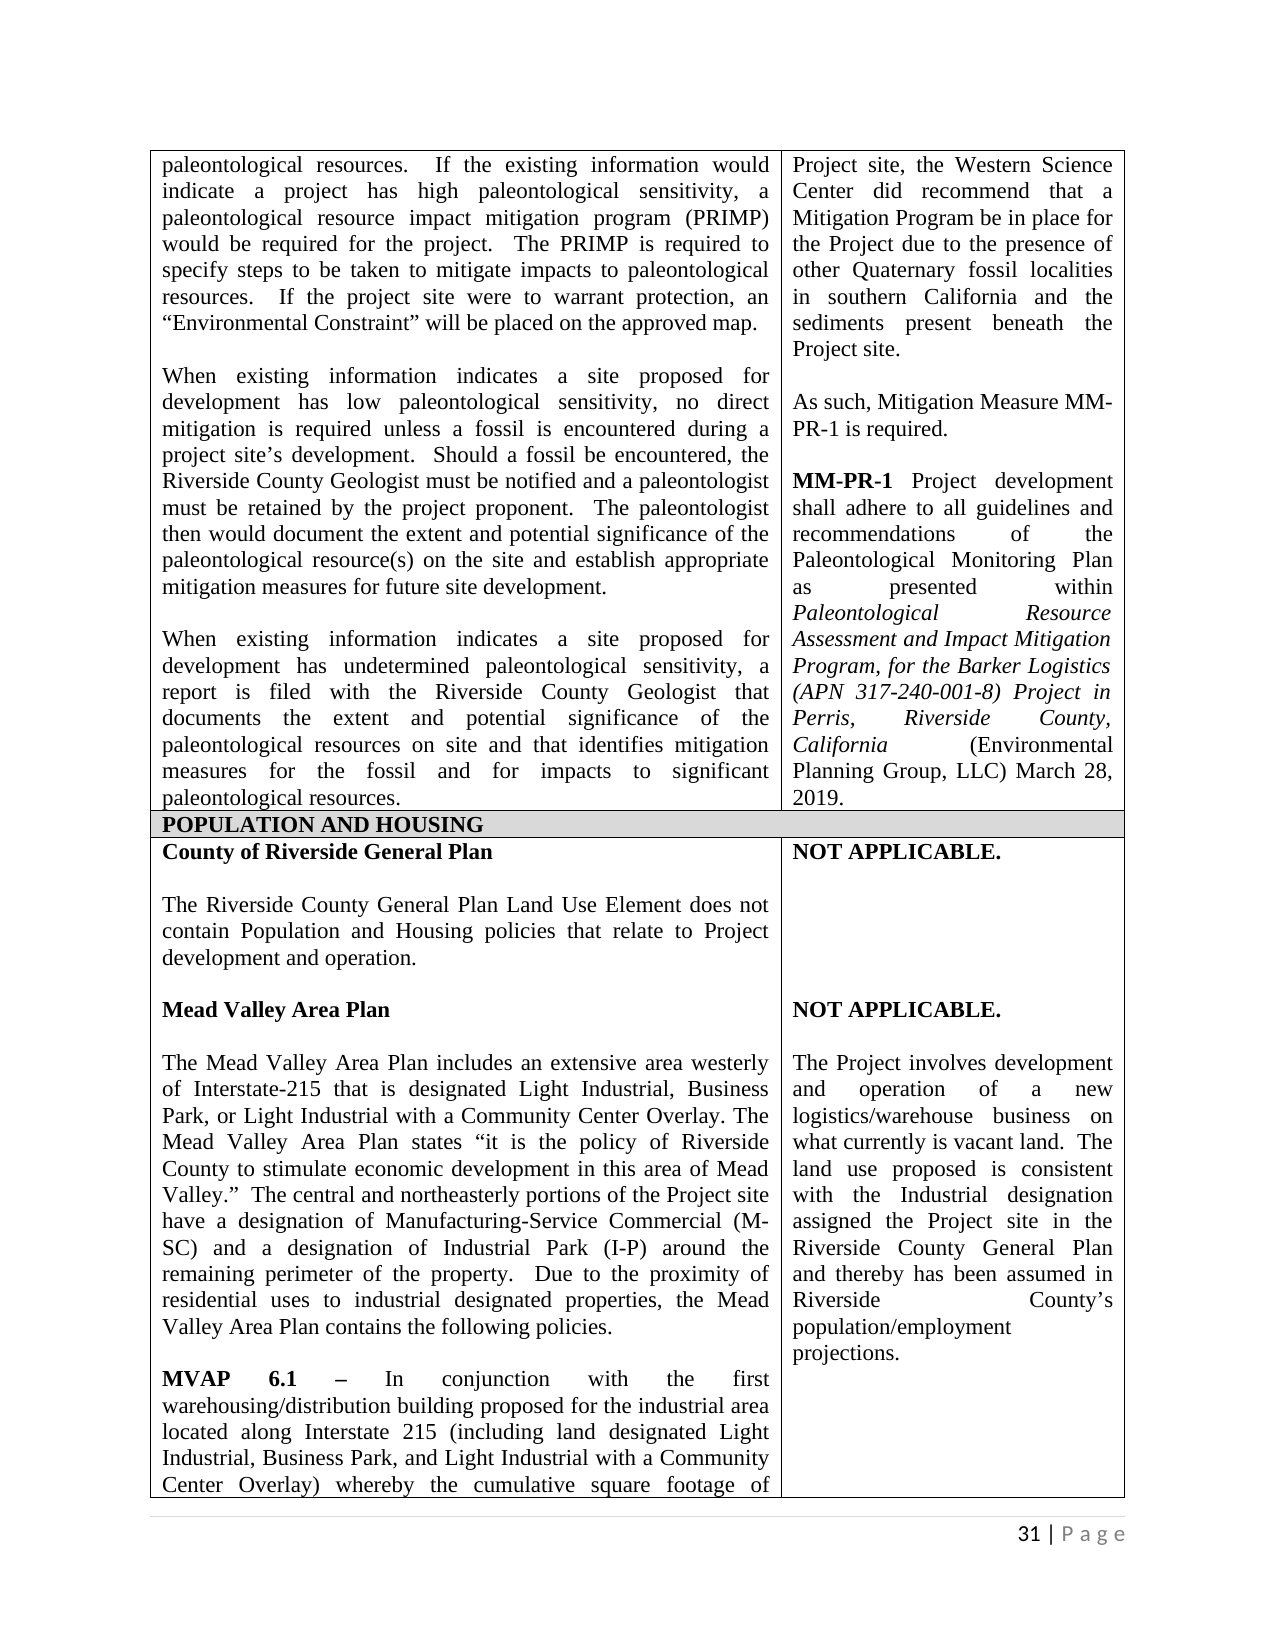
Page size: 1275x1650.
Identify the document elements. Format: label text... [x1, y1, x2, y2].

table_cell POPULATION AND HOUSING [151, 811, 1124, 837]
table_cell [151, 151, 781, 810]
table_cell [782, 838, 1124, 1497]
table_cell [151, 838, 781, 1497]
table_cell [782, 151, 1124, 810]
